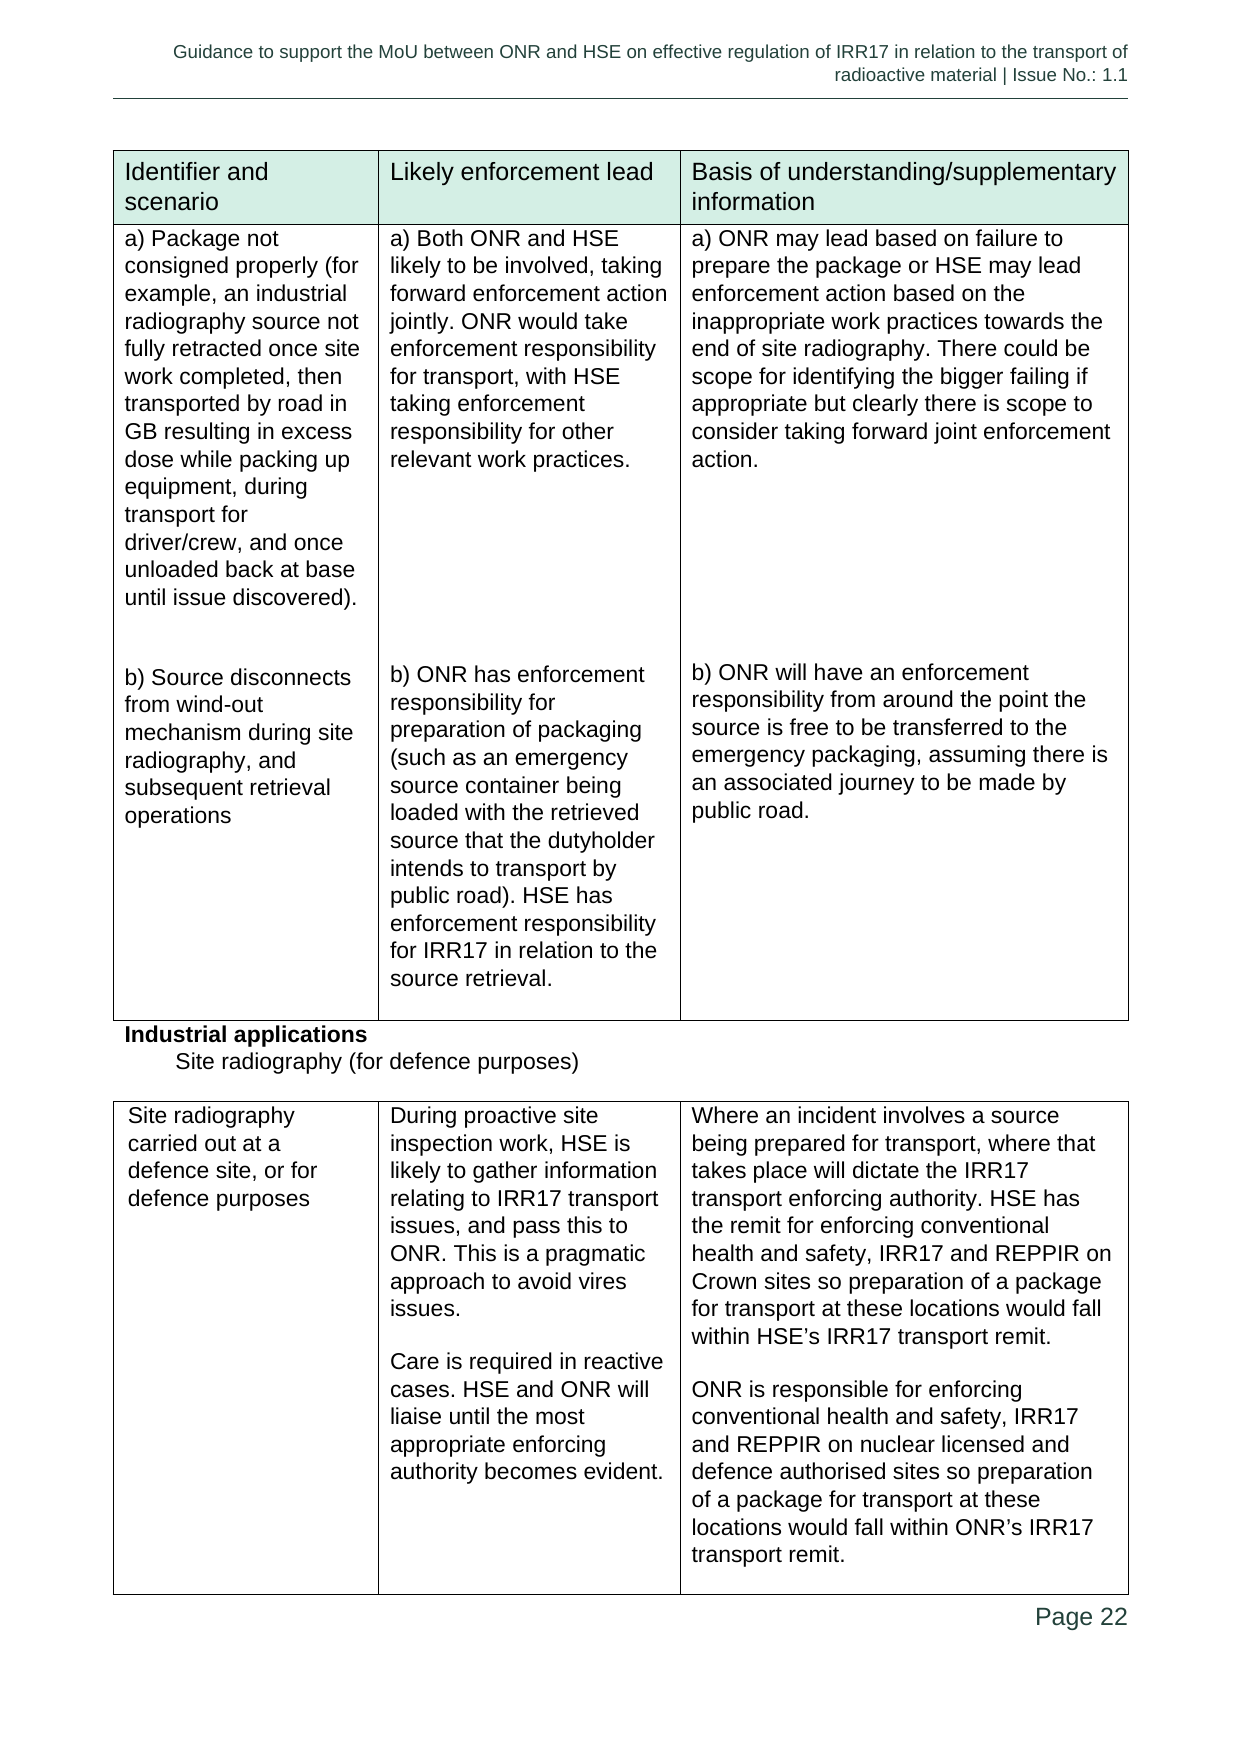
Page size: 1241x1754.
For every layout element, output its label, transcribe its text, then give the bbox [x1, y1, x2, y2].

table_cell Site radiography carried out at a defence site, or for defence purposes [114, 1102, 378, 1594]
table_cell a) Both ONR and HSE likely to be involved, taking forward enforcement action jointly. ONR would take enforcement responsibility for transport, with HSE taking enforcement responsibility for other relevant work practices. b) ONR has enforcement responsibility for preparation of packaging (such as an emergency source container being loaded with the retrieved source that the dutyholder intends to transport by public road). HSE has enforcement responsibility for IRR17 in relation to the source retrieval. [379, 225, 680, 1020]
table_cell During proactive site inspection work, HSE is likely to gather information relating to IRR17 transport issues, and pass this to ONR. This is a pragmatic approach to avoid vires issues. Care is required in reactive cases. HSE and ONR will liaise until the most appropriate enforcing authority becomes evident. [379, 1102, 680, 1594]
table_cell Where an incident involves a source being prepared for transport, where that takes place will dictate the IRR17 transport enforcing authority. HSE has the remit for enforcing conventional health and safety, IRR17 and REPPIR on Crown sites so preparation of a package for transport at these locations would fall within HSE’s IRR17 transport remit. ONR is responsible for enforcing conventional health and safety, IRR17 and REPPIR on nuclear licensed and defence authorised sites so preparation of a package for transport at these locations would fall within ONR’s IRR17 transport remit. [681, 1102, 1128, 1594]
table_cell a) ONR may lead based on failure to prepare the package or HSE may lead enforcement action based on the inappropriate work practices towards the end of site radiography. There could be scope for identifying the bigger failing if appropriate but clearly there is scope to consider taking forward joint enforcement action. b) ONR will have an enforcement responsibility from around the point the source is free to be transferred to the emergency packaging, assuming there is an associated journey to be made by public road. [681, 225, 1128, 1020]
table_header Identifier and scenario [114, 151, 378, 224]
table_header Likely enforcement lead [379, 151, 680, 224]
table_header Basis of understanding/supplementary information [681, 151, 1128, 224]
table_cell Industrial applications Site radiography (for defence purposes) [113, 1021, 1128, 1101]
table_cell a) Package not consigned properly (for example, an industrial radiography source not fully retracted once site work completed, then transported by road in GB resulting in excess dose while packing up equipment, during transport for driver/crew, and once unloaded back at base until issue discovered). b) Source disconnects from wind-out mechanism during site radiography, and subsequent retrieval operations [114, 225, 378, 1020]
